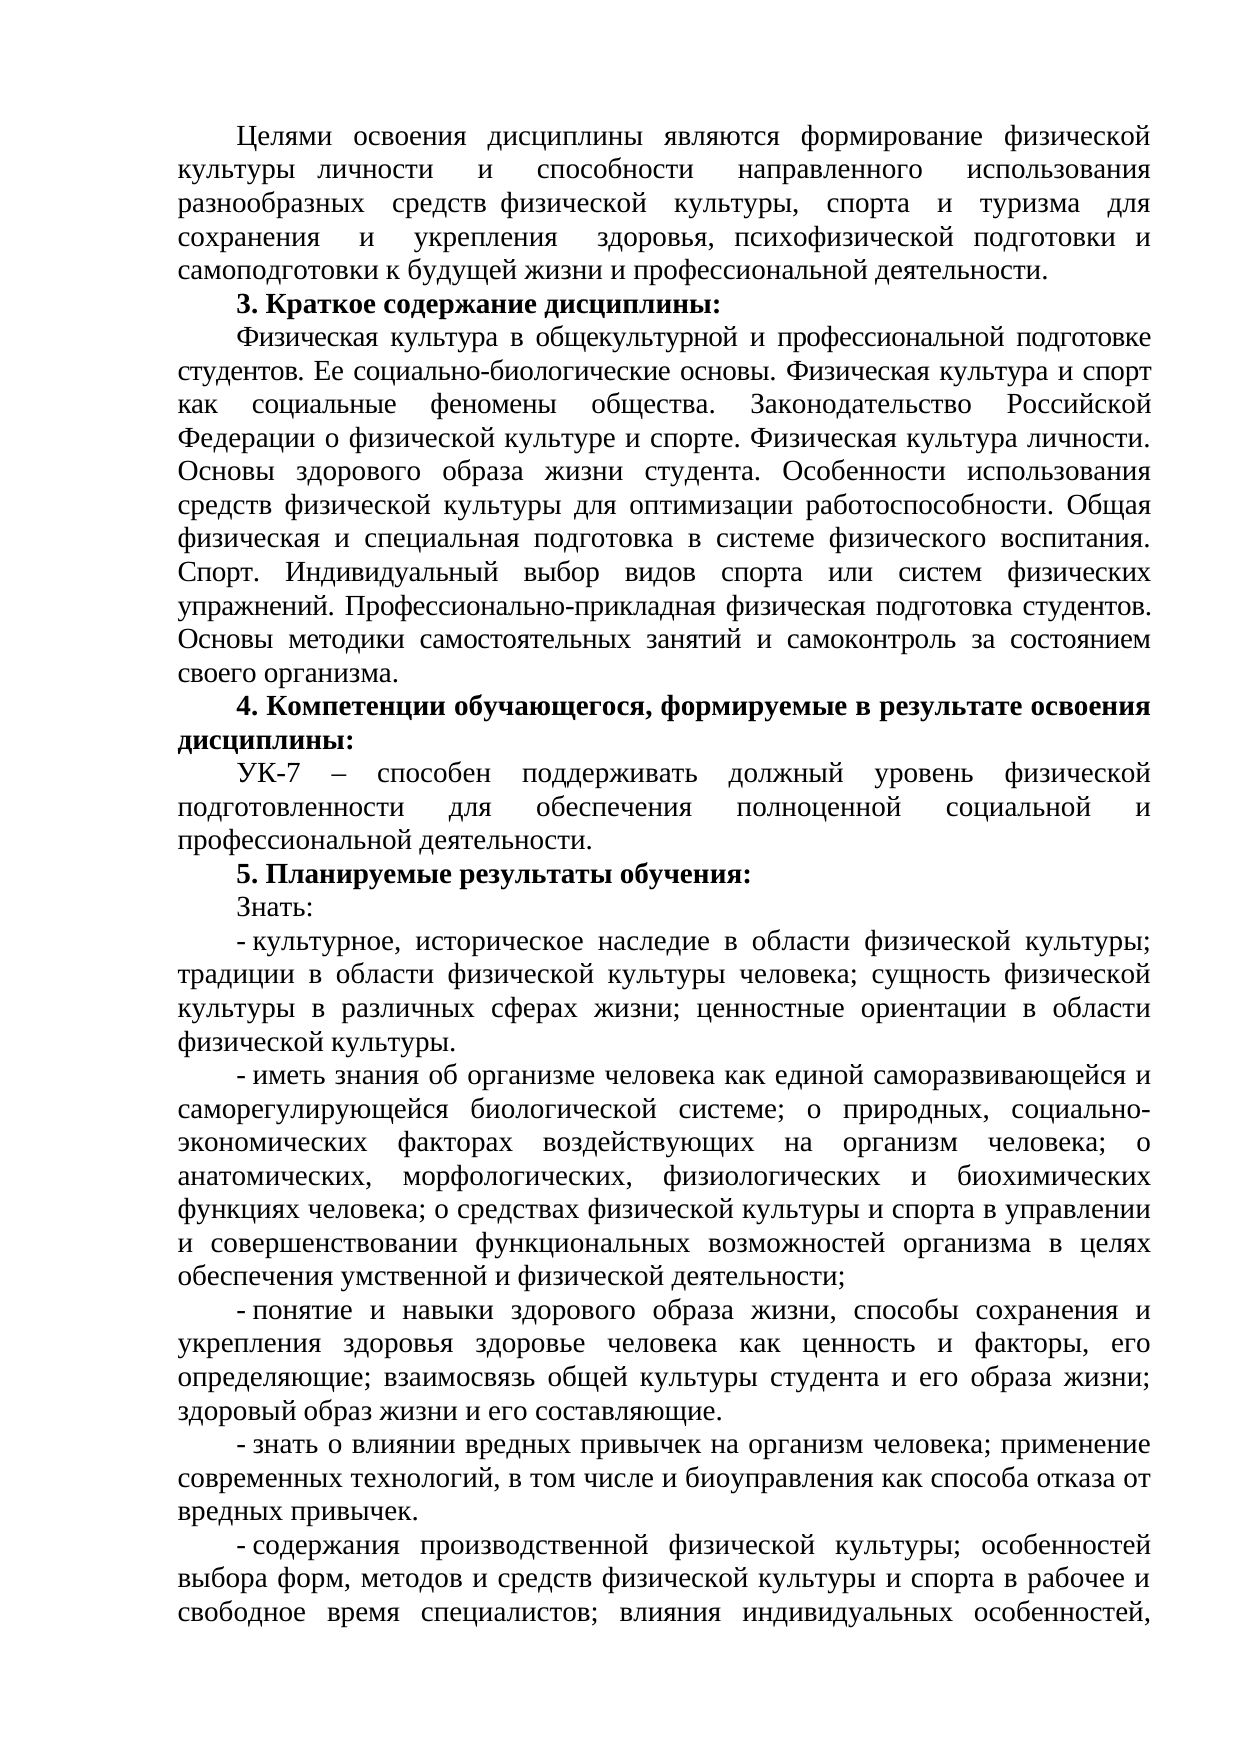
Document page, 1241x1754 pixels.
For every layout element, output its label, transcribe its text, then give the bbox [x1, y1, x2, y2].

list иметь знания об организме человека как единой саморазвивающейся и саморегулирующейся биологической системе; о природных, социально-экономических факторах воздействующих на организм человека; о анатомических, морфологических, физиологических и биохимических функциях человека; о средствах физической культуры и спорта в управлении и совершенствовании функциональных возможностей организма в целях обеспечения умственной и физической деятельности; [177, 1057, 1152, 1292]
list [177, 1527, 1152, 1627]
text Знать: [177, 889, 1152, 923]
list знать о влиянии вредных привычек на организм человека; применение современных технологий, в том числе и биоуправления как способа отказа от вредных привычек. [177, 1426, 1152, 1527]
text 5. Планируемые результаты обучения: [177, 856, 1152, 889]
list понятие и навыки здорового образа жизни, способы сохранения и укрепления здоровья здоровье человека как ценность и факторы, его определяющие; взаимосвязь общей культуры студента и его образа жизни; здоровый образ жизни и его составляющие. [177, 1292, 1152, 1426]
list культурное, историческое наследие в области физической культуры; традиции в области физической культуры человека; сущность физической культуры в различных сферах жизни; ценностные ориентации в области физической культуры. [177, 923, 1152, 1057]
text 3. Краткое содержание дисциплины: [177, 286, 1152, 319]
text 4. Компетенции обучающегося, формируемые в результате освоения дисциплины: [177, 688, 1152, 755]
text Физическая культура в общекультурной и профессиональной подготовке студентов. Ее социально-биологические основы. Физическая культура и спорт как социальные феномены общества. Законодательство Российской Федерации о физической культуре и спорте. Физическая культура личности. Основы здорового образа жизни студента. Особенности использования средств физической культуры для оптимизации работоспособности. Общая физическая и специальная подготовка в системе физического воспитания. Спорт. Индивидуальный выбор видов спорта или систем физических упражнений. Профессионально-прикладная физическая подготовка студентов. Основы методики самостоятельных занятий и самоконтроль за состоянием своего организма. [177, 319, 1152, 688]
text УК-7 – способен поддерживать должный уровень физической подготовленности для обеспечения полноценной социальной и профессиональной деятельности. [177, 755, 1152, 856]
text Целями освоения дисциплины являются формирование физической культуры личности и способности направленного использования разнообразных средств физической культуры, спорта и туризма для сохранения и укрепления здоровья, психофизической подготовки и самоподготовки к будущей жизни и профессиональной деятельности. [177, 118, 1152, 286]
